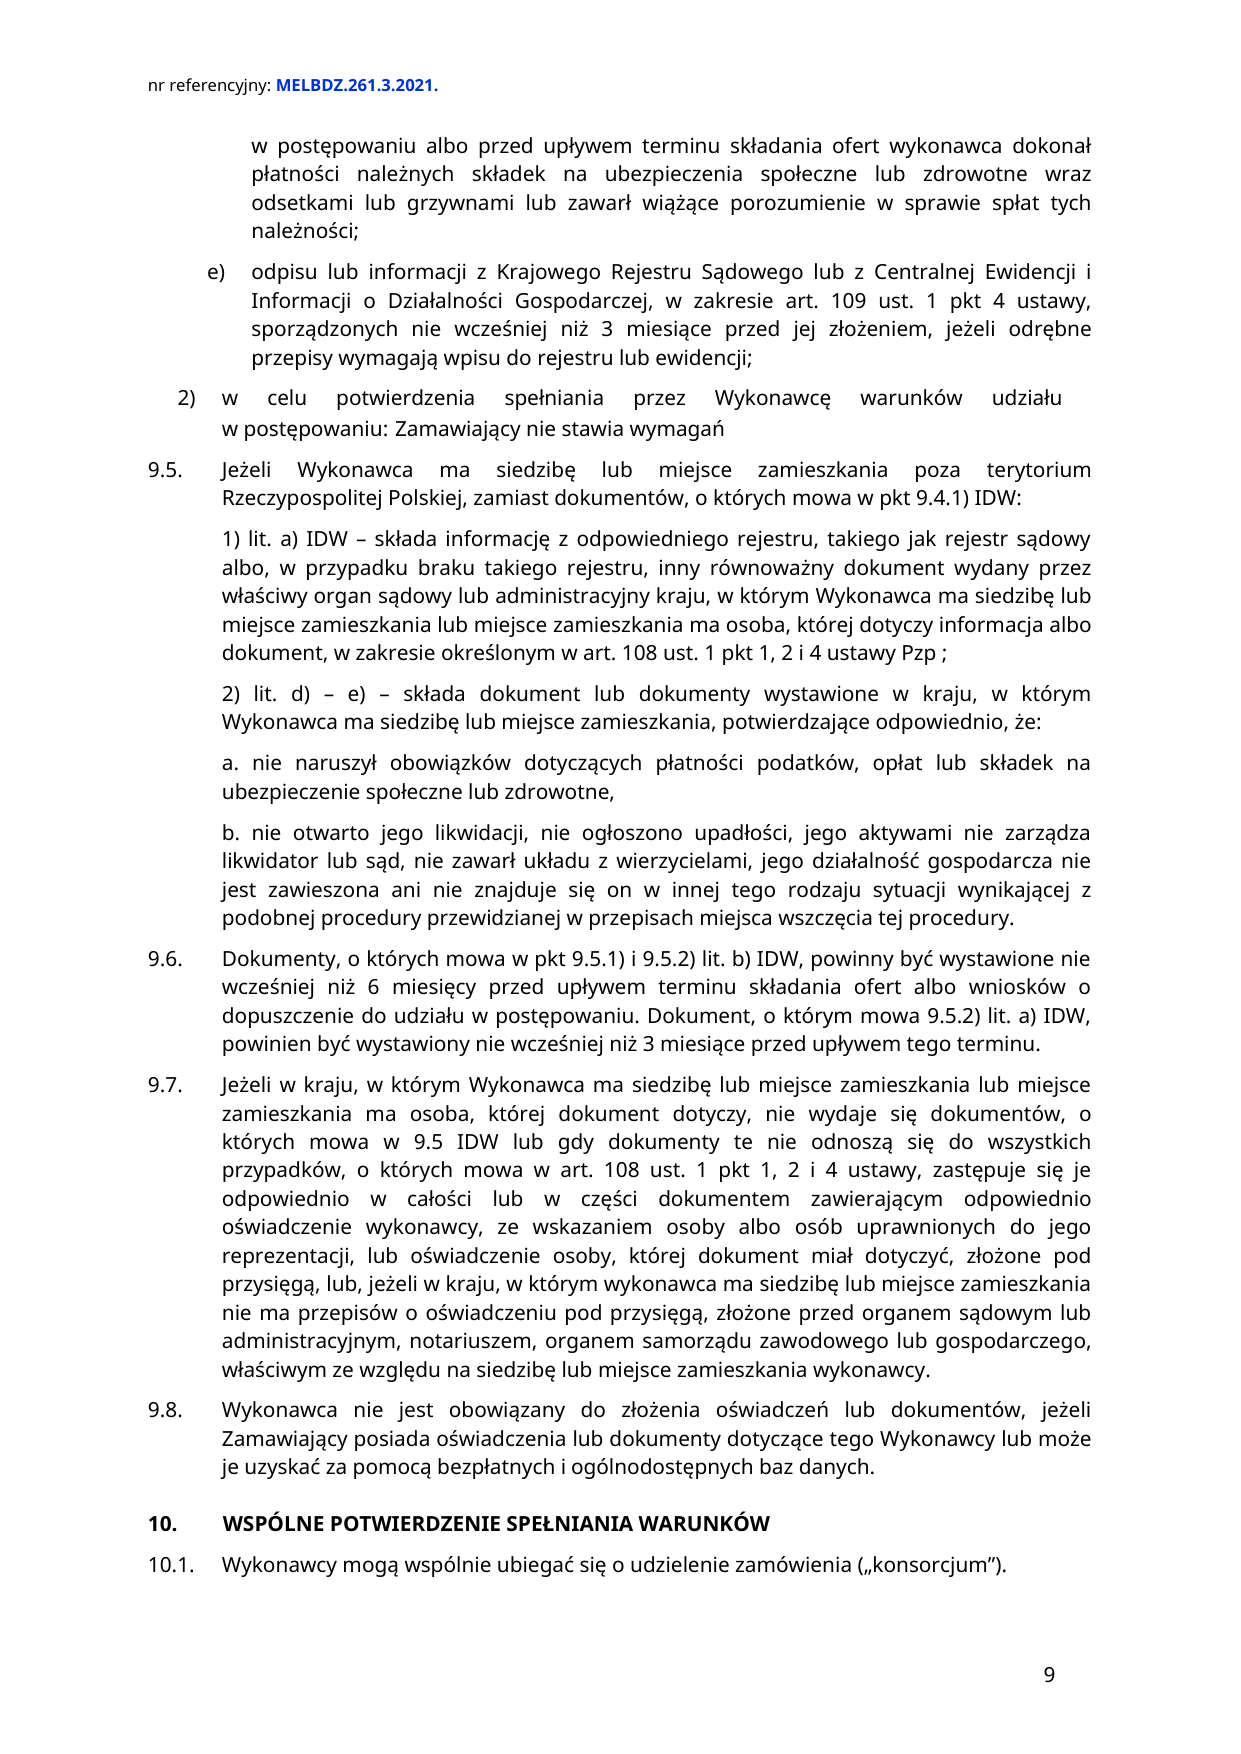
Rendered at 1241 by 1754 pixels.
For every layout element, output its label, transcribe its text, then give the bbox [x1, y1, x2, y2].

text 9.7. Jeżeli w kraju, w którym Wykonawca ma siedzibę lub miejsce zamieszkania lub miejsce zamieszkania ma osoba, której dokument dotyczy, nie wydaje się dokumentów, o których mowa w 9.5 IDW lub gdy dokumenty te nie odnoszą się do wszystkich przypadków, o których mowa w art. 108 ust. 1 pkt 1, 2 i 4 ustawy, zastępuje się je odpowiednio w całości lub w części dokumentem zawierającym odpowiednio oświadczenie wykonawcy, ze wskazaniem osoby albo osób uprawnionych do jego reprezentacji, lub oświadczenie osoby, której dokument miał dotyczyć, złożone pod przysięgą, lub, jeżeli w kraju, w którym wykonawca ma siedzibę lub miejsce zamieszkania nie ma przepisów o oświadczeniu pod przysięgą, złożone przed organem sądowym lub administracyjnym, notariuszem, organem samorządu zawodowego lub gospodarczego, właściwym ze względu na siedzibę lub miejsce zamieszkania wykonawcy. [148, 1070, 1092, 1383]
text 9.8. Wykonawca nie jest obowiązany do złożenia oświadczeń lub dokumentów, jeżeli Zamawiający posiada oświadczenia lub dokumenty dotyczące tego Wykonawcy lub może je uzyskać za pomocą bezpłatnych i ogólnodostępnych baz danych. [148, 1396, 1092, 1481]
text 1) lit. a) IDW – składa informację z odpowiedniego rejestru, takiego jak rejestr sądowy albo, w przypadku braku takiego rejestru, inny równoważny dokument wydany przez właściwy organ sądowy lub administracyjny kraju, w którym Wykonawca ma siedzibę lub miejsce zamieszkania lub miejsce zamieszkania ma osoba, której dotyczy informacja albo dokument, w zakresie określonym w art. 108 ust. 1 pkt 1, 2 i 4 ustawy Pzp ; [222, 524, 1092, 667]
text 2) w celu potwierdzenia spełniania przez Wykonawcę warunków udziału w postępowaniu: Zamawiający nie stawia wymagań [177, 383, 1092, 442]
text a. nie naruszył obowiązków dotyczących płatności podatków, opłat lub składek na ubezpieczenie społeczne lub zdrowotne, [222, 748, 1092, 805]
text e) odpisu lub informacji z Krajowego Rejestru Sądowego lub z Centralnej Ewidencji i Informacji o Działalności Gospodarczej, w zakresie art. 109 ust. 1 pkt 4 ustawy, sporządzonych nie wcześniej niż 3 miesiące przed jej złożeniem, jeżeli odrębne przepisy wymagają wpisu do rejestru lub ewidencji; [207, 257, 1092, 371]
text b. nie otwarto jego likwidacji, nie ogłoszono upadłości, jego aktywami nie zarządza likwidator lub sąd, nie zawarł układu z wierzycielami, jego działalność gospodarcza nie jest zawieszona ani nie znajduje się on w innej tego rodzaju sytuacji wynikającej z podobnej procedury przewidzianej w przepisach miejsca wszczęcia tej procedury. [222, 818, 1092, 932]
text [207, 131, 1092, 245]
text 10.1. Wykonawcy mogą wspólnie ubiegać się o udzielenie zamówienia („konsorcjum”). [148, 1550, 1092, 1579]
text 9.5. Jeżeli Wykonawca ma siedzibę lub miejsce zamieszkania poza terytorium Rzeczypospolitej Polskiej, zamiast dokumentów, o których mowa w pkt 9.4.1) IDW: [148, 455, 1092, 512]
text 10. WSPÓLNE POTWIERDZENIE SPEŁNIANIA WARUNKÓW [148, 1509, 1092, 1538]
text 2) lit. d) – e) – składa dokument lub dokumenty wystawione w kraju, w którym Wykonawca ma siedzibę lub miejsce zamieszkania, potwierdzające odpowiednio, że: [222, 679, 1092, 736]
text 9.6. Dokumenty, o których mowa w pkt 9.5.1) i 9.5.2) lit. b) IDW, powinny być wystawione nie wcześniej niż 6 miesięcy przed upływem terminu składania ofert albo wniosków o dopuszczenie do udziału w postępowaniu. Dokument, o którym mowa 9.5.2) lit. a) IDW, powinien być wystawiony nie wcześniej niż 3 miesiące przed upływem tego terminu. [148, 944, 1092, 1058]
